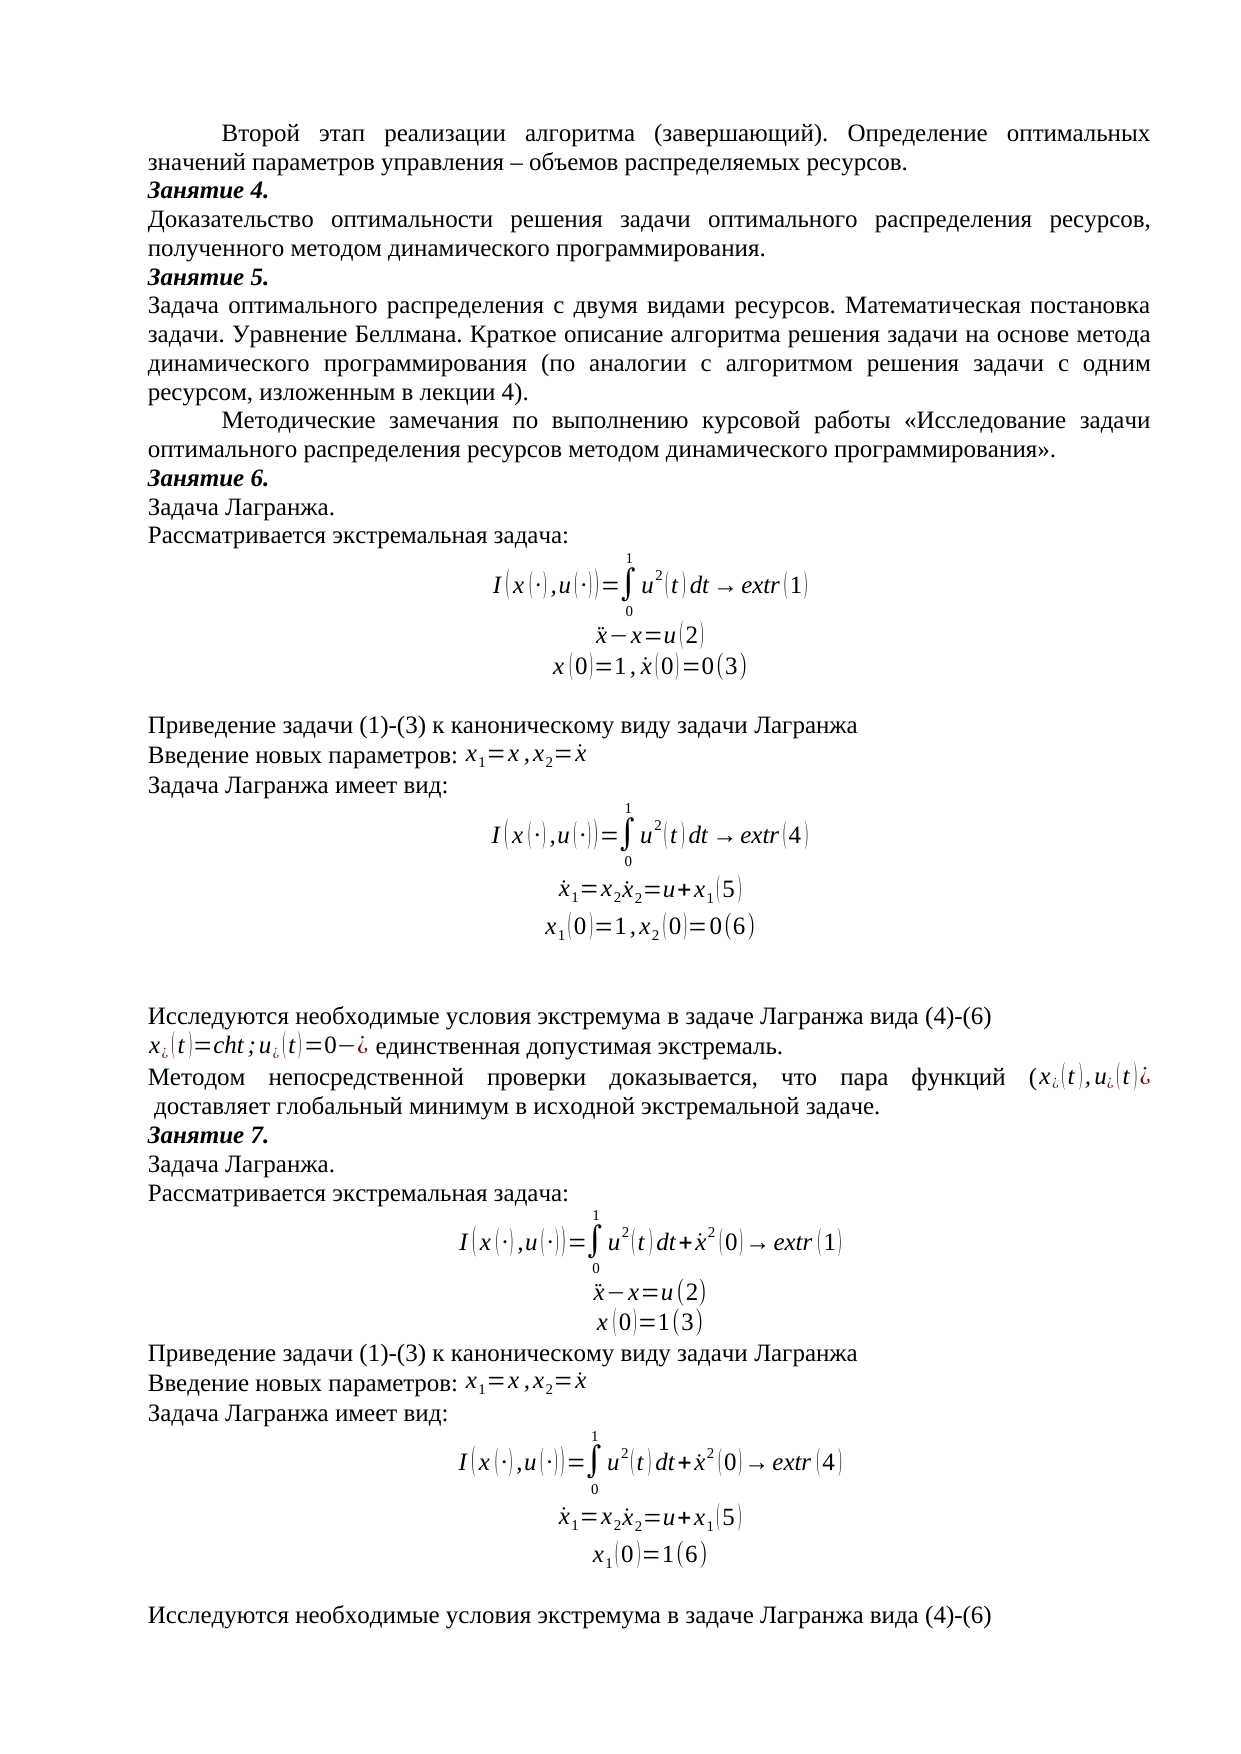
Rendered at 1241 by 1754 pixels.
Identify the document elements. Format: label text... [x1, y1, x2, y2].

text Рассматривается экстремальная задача: [148, 521, 1152, 549]
text Занятие 4. [148, 176, 1152, 204]
text Второй этап реализации алгоритма (завершающий). Определение оптимальных значений параметров управления – объемов распределяемых ресурсов. [148, 118, 1152, 176]
text Задача Лагранжа имеет вид: [148, 771, 1152, 799]
text Задача оптимального распределения с двумя видами ресурсов. Математическая постановка задачи. Уравнение Беллмана. Краткое описание алгоритма решения задачи на основе метода динамического программирования (по аналогии с алгоритмом решения задачи с одним ресурсом, изложенным в лекции 4). [148, 291, 1152, 406]
text Методические замечания по выполнению курсовой работы «Исследование задачи оптимального распределения ресурсов методом динамического программирования». [148, 406, 1152, 463]
text Исследуются необходимые условия экстремума в задаче Лагранжа вида (4)-(6) [148, 1001, 1152, 1030]
text Задача Лагранжа имеет вид: [148, 1398, 1152, 1427]
text Введение новых параметров: [148, 1367, 1152, 1398]
text Задача Лагранжа. [148, 1149, 1152, 1178]
text Рассматривается экстремальная задача: [148, 1178, 1152, 1206]
text Занятие 7. [148, 1120, 1152, 1149]
text Исследуются необходимые условия экстремума в задаче Лагранжа вида (4)-(6) [148, 1600, 1152, 1629]
text Задача Лагранжа. [148, 492, 1152, 521]
text Занятие 6. [148, 463, 1152, 492]
text Занятие 5. [148, 262, 1152, 291]
text Приведение задачи (1)-(3) к каноническому виду задачи Лагранжа [148, 1338, 1152, 1367]
text Введение новых параметров: [148, 739, 1152, 771]
text единственная допустимая экстремаль. [148, 1030, 1152, 1061]
text Приведение задачи (1)-(3) к каноническому виду задачи Лагранжа [148, 710, 1152, 739]
text Методом непосредственной проверки доказывается, что пара функций ( доставляет глобальный минимум в исходной экстремальной задаче. [148, 1061, 1152, 1120]
text Доказательство оптимальности решения задачи оптимального распределения ресурсов, полученного методом динамического программирования. [148, 204, 1152, 262]
